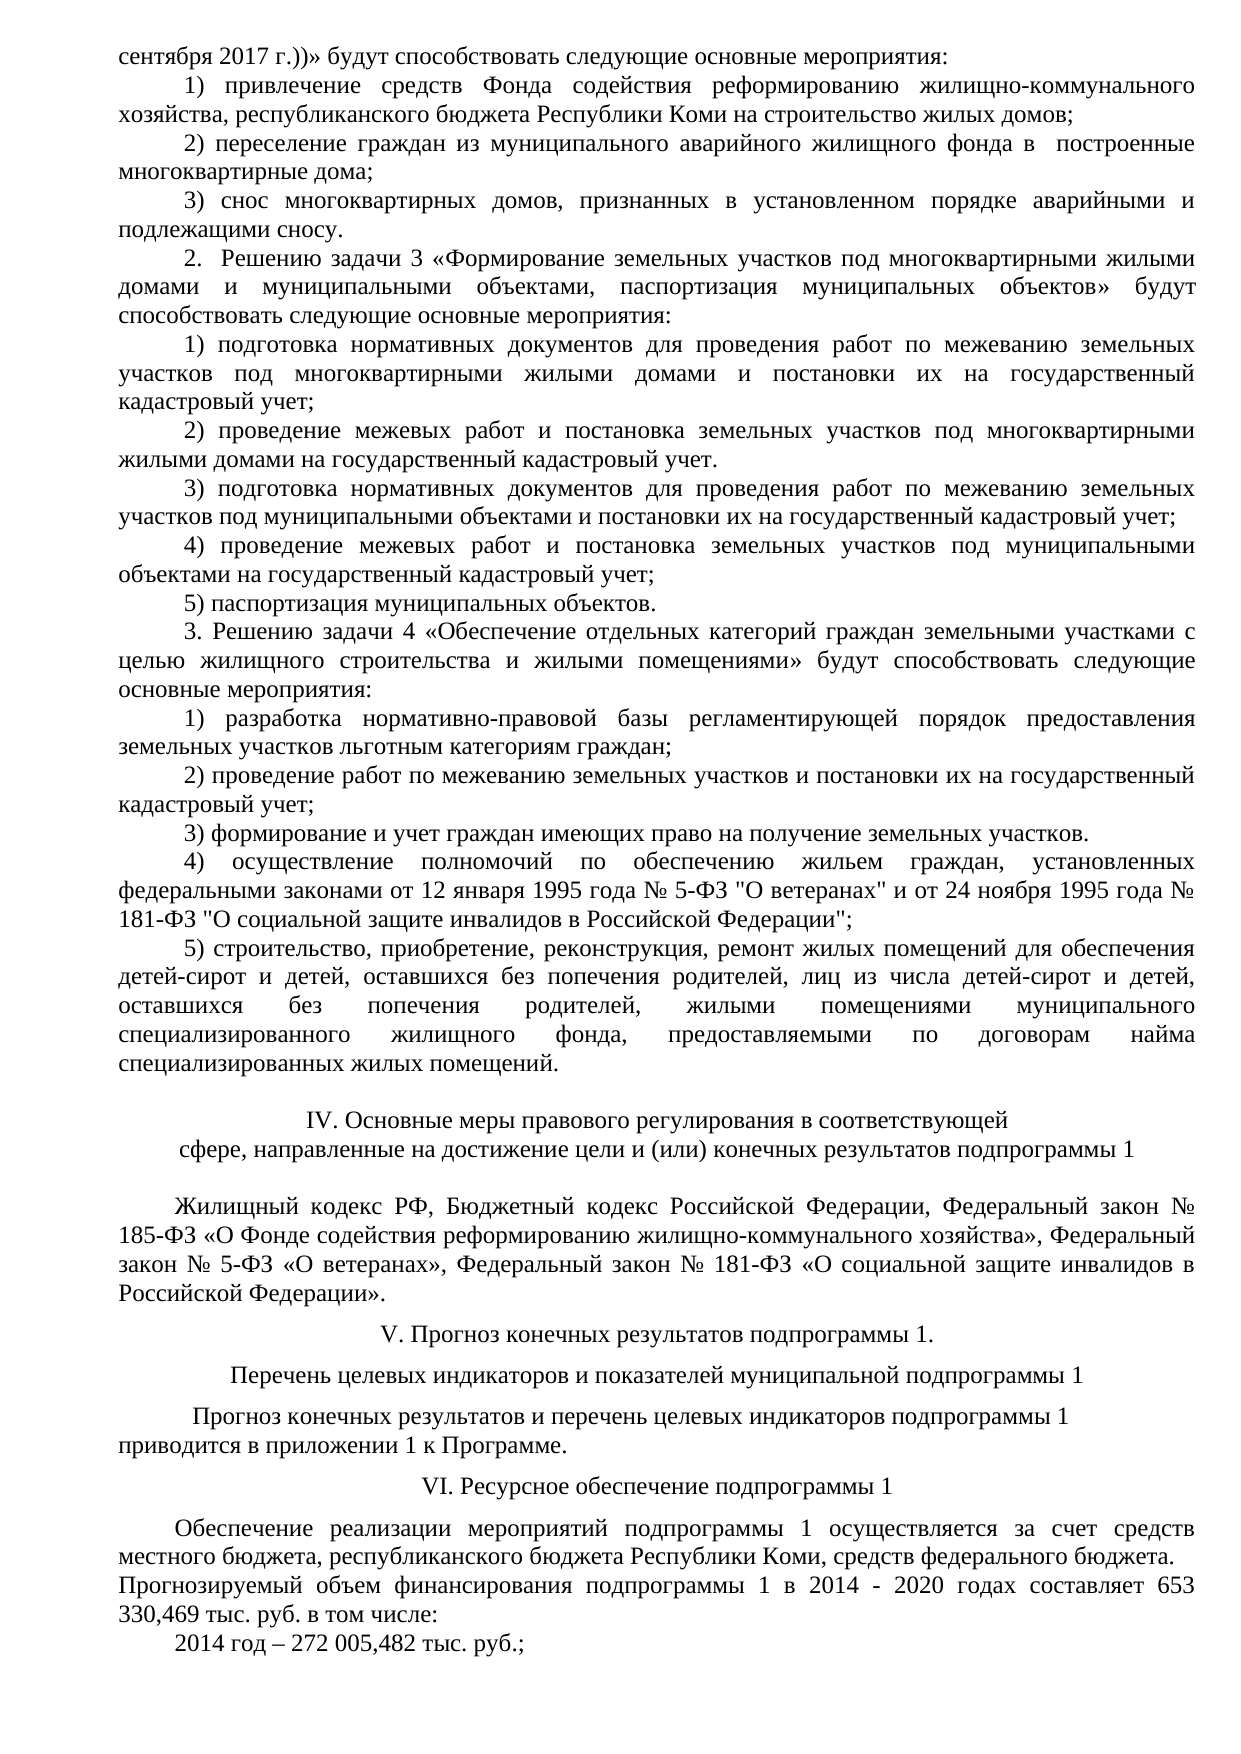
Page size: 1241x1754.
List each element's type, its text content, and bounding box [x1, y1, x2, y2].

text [118, 41, 1196, 70]
text Обеспечение реализации мероприятий подпрограммы 1 осуществляется за счет средств местного бюджета, республиканского бюджета Республики Коми, средств федерального бюджета. [118, 1513, 1196, 1570]
text 3. Решению задачи 4 «Обеспечение отдельных категорий граждан земельными участками с целью жилищного строительства и жилыми помещениями» будут способствовать следующие основные мероприятия: [118, 616, 1196, 703]
text 5) паспортизация муниципальных объектов. [118, 588, 1196, 616]
text 2) проведение работ по межеванию земельных участков и постановки их на государственный кадастровый учет; [118, 760, 1196, 818]
text 2) переселение граждан из муниципального аварийного жилищного фонда в построенные многоквартирные дома; [118, 128, 1196, 185]
text 3) подготовка нормативных документов для проведения работ по межеванию земельных участков под муниципальными объектами и постановки их на государственный кадастровый учет; [118, 473, 1196, 530]
text 2. Решению задачи 3 «Формирование земельных участков под многоквартирными жилыми домами и муниципальными объектами, паспортизация муниципальных объектов» будут способствовать следующие основные мероприятия: [118, 243, 1196, 329]
text Перечень целевых индикаторов и показателей муниципальной подпрограммы 1 [118, 1360, 1196, 1389]
text IV. Основные меры правового регулирования в соответствующей [118, 1105, 1196, 1134]
text VI. Ресурсное обеспечение подпрограммы 1 [118, 1471, 1196, 1500]
text 1) разработка нормативно-правовой базы регламентирующей порядок предоставления земельных участков льготным категориям граждан; [118, 703, 1196, 760]
text 3) формирование и учет граждан имеющих право на получение земельных участков. [118, 818, 1196, 846]
text 4) проведение межевых работ и постановка земельных участков под муниципальными объектами на государственный кадастровый учет; [118, 530, 1196, 588]
text V. Прогноз конечных результатов подпрограммы 1. [118, 1319, 1196, 1348]
text 2014 год – 272 005,482 тыс. руб.; [118, 1628, 1196, 1656]
text 5) строительство, приобретение, реконструкция, ремонт жилых помещений для обеспечения детей-сирот и детей, оставшихся без попечения родителей, лиц из числа детей-сирот и детей, оставшихся без попечения родителей, жилыми помещениями муниципального специализированного жилищного фонда, предоставляемыми по договорам найма специализированных жилых помещений. [118, 933, 1196, 1076]
text 3) снос многоквартирных домов, признанных в установленном порядке аварийными и подлежащими сносу. [118, 185, 1196, 243]
text 1) подготовка нормативных документов для проведения работ по межеванию земельных участков под многоквартирными жилыми домами и постановки их на государственный кадастровый учет; [118, 329, 1196, 415]
text 4) осуществление полномочий по обеспечению жильем граждан, установленных федеральными законами от 12 января 1995 года № 5-ФЗ "О ветеранах" и от 24 ноября 1995 года № 181-ФЗ "О социальной защите инвалидов в Российской Федерации"; [118, 846, 1196, 933]
text Жилищный кодекс РФ, Бюджетный кодекс Российской Федерации, Федеральный закон № 185-ФЗ «О Фонде содействия реформированию жилищно-коммунального хозяйства», Федеральный закон № 5-ФЗ «О ветеранах», Федеральный закон № 181-ФЗ «О социальной защите инвалидов в Российской Федерации». [118, 1191, 1196, 1306]
text Прогноз конечных результатов и перечень целевых индикаторов подпрограммы 1 приводится в приложении 1 к Программе. [118, 1401, 1196, 1459]
text 2) проведение межевых работ и постановка земельных участков под многоквартирными жилыми домами на государственный кадастровый учет. [118, 415, 1196, 473]
text Прогнозируемый объем финансирования подпрограммы 1 в 2014 - 2020 годах составляет 653 330,469 тыс. руб. в том числе: [118, 1570, 1196, 1628]
text 1) привлечение средств Фонда содействия реформированию жилищно-коммунального хозяйства, республиканского бюджета Республики Коми на строительство жилых домов; [118, 70, 1196, 128]
text сфере, направленные на достижение цели и (или) конечных результатов подпрограммы 1 [118, 1134, 1196, 1163]
